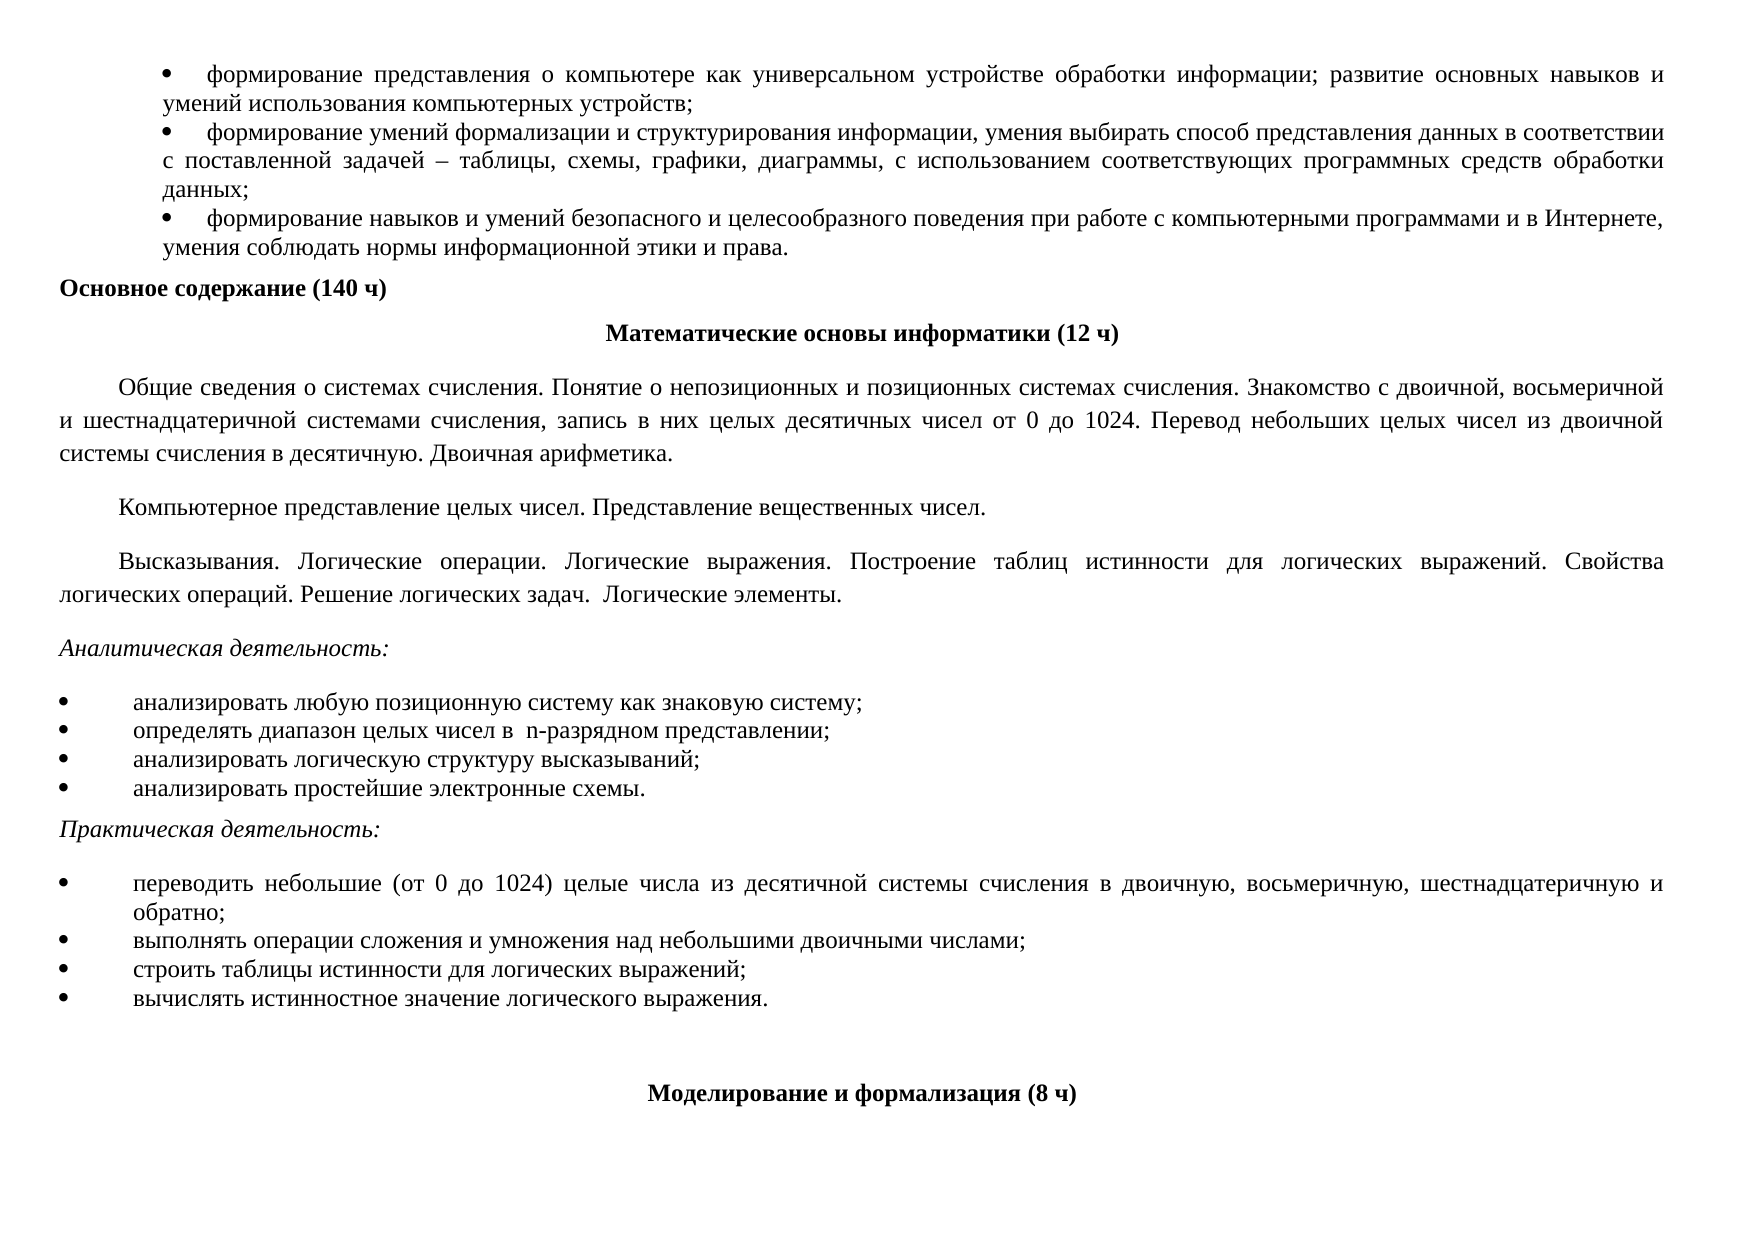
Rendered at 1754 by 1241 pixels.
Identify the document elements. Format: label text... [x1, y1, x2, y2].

text Практическая деятельность: [59, 814, 1665, 843]
list переводить небольшие (от 0 до 1024) целые числа из десятичной системы счисления в двоичную, восьмеричную, шестнадцатеричную и обратно; [59, 868, 1665, 926]
list анализировать простейшие электронные схемы. [59, 773, 1665, 802]
text Математические основы информатики (12 ч) [59, 318, 1665, 347]
text Основное содержание (140 ч) [59, 273, 1665, 302]
list выполнять операции сложения и умножения над небольшими двоичными числами; [59, 926, 1665, 954]
list анализировать любую позиционную систему как знаковую систему; [59, 687, 1665, 715]
list вычислять истинностное значение логического выражения. [59, 983, 1665, 1012]
list формирование навыков и умений безопасного и целесообразного поведения при работе с компьютерными программами и в Интернете, умения соблюдать нормы информационной этики и права. [162, 203, 1665, 260]
list формирование умений формализации и структурирования информации, умения выбирать способ представления данных в соответствии с поставленной задачей – таблицы, схемы, графики, диаграммы, с использованием соответствующих программных средств обработки данных; [162, 117, 1665, 203]
list строить таблицы истинности для логических выражений; [59, 954, 1665, 983]
text Высказывания. Логические операции. Логические выражения. Построение таблиц истинности для логических выражений. Свойства логических операций. Решение логических задач. Логические элементы. [59, 546, 1665, 608]
text Компьютерное представление целых чисел. Представление вещественных чисел. [59, 492, 1665, 521]
list анализировать логическую структуру высказываний; [59, 744, 1665, 773]
text Общие сведения о системах счисления. Понятие о непозиционных и позиционных системах счисления. Знакомство с двоичной, восьмеричной и шестнадцатеричной системами счисления, запись в них целых десятичных чисел от 0 до 1024. Перевод небольших целых чисел из двоичной системы счисления в десятичную. Двоичная арифметика. [59, 372, 1665, 467]
text Аналитическая деятельность: [59, 633, 1665, 662]
list формирование представления о компьютере как универсальном устройстве обработки информации; развитие основных навыков и умений использования компьютерных устройств; [162, 59, 1665, 117]
text Моделирование и формализация (8 ч) [59, 1078, 1665, 1107]
list определять диапазон целых чисел в n-разрядном представлении; [59, 715, 1665, 744]
